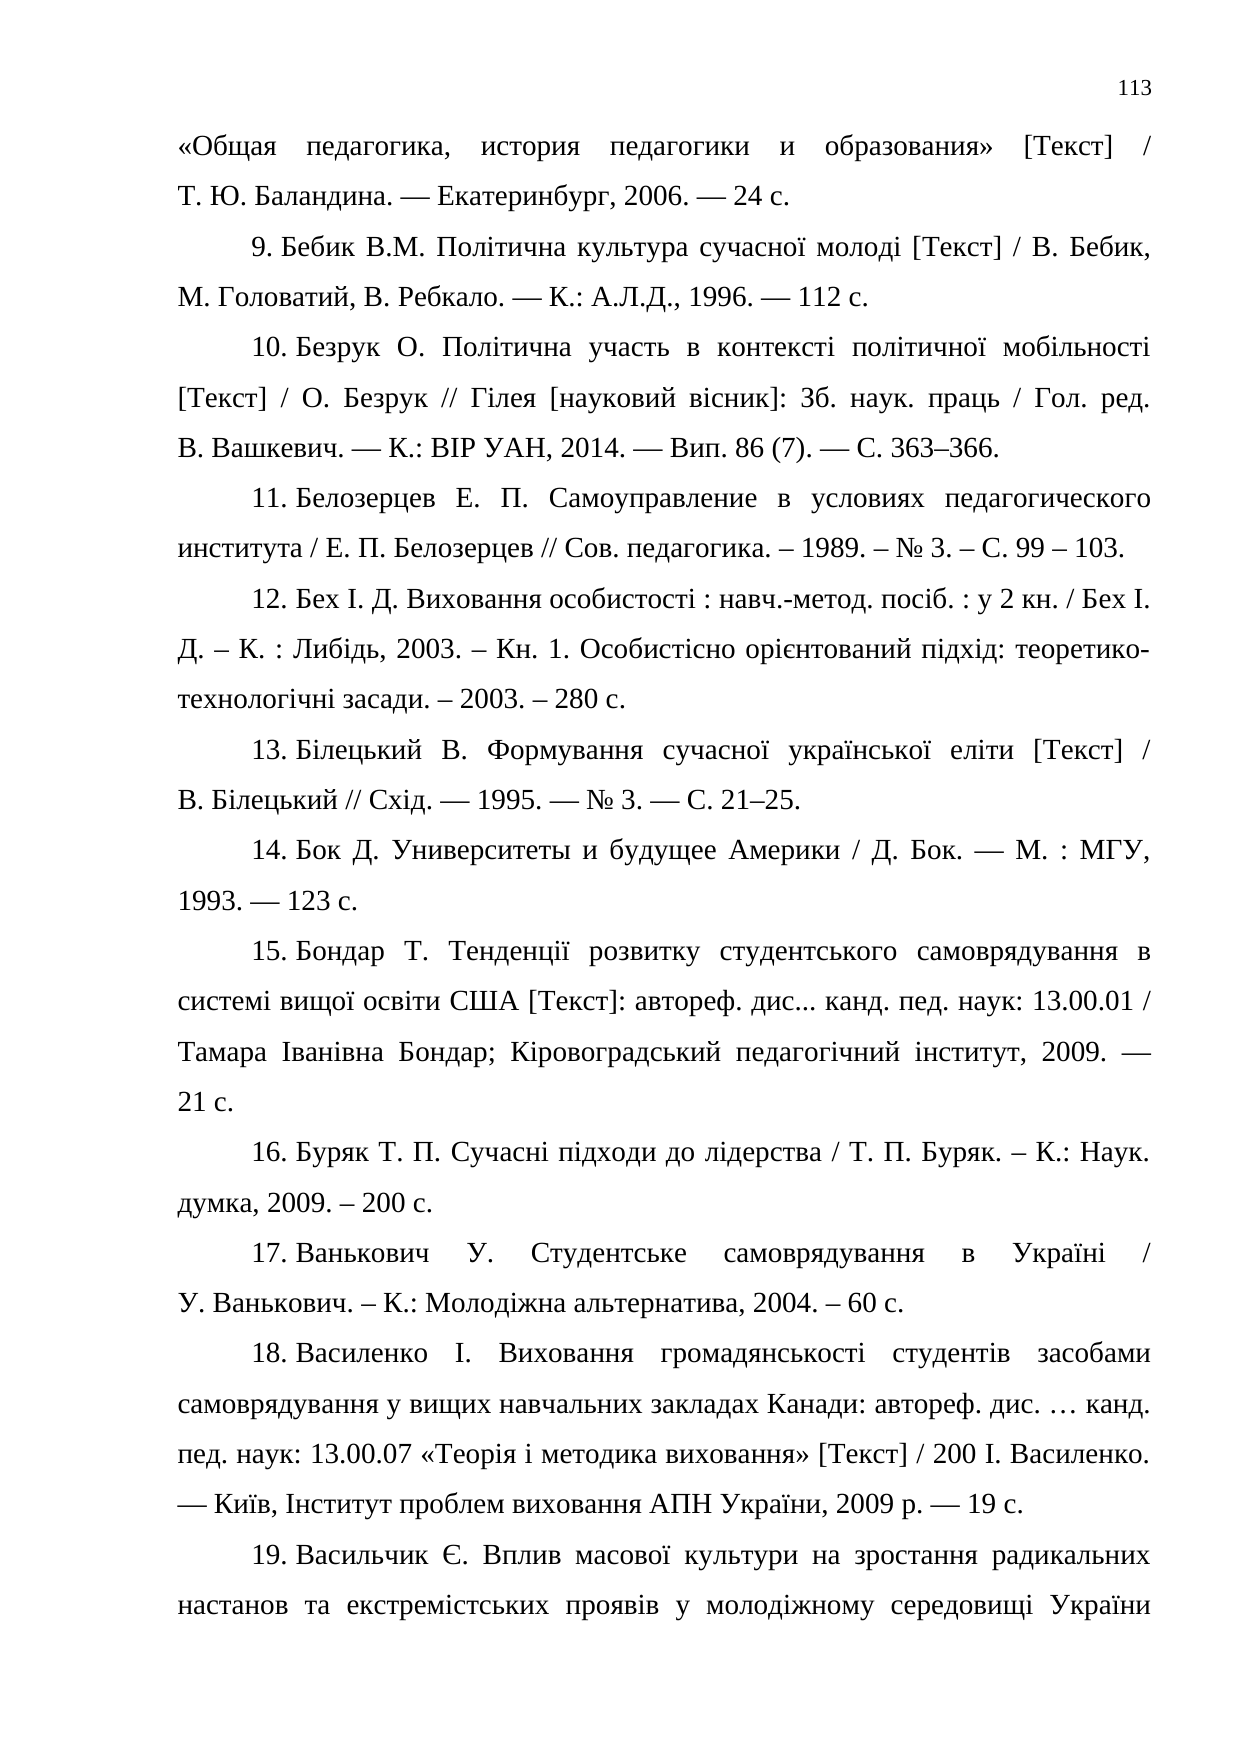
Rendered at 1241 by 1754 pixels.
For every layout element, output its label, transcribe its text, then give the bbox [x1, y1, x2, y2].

list Безрук О. Політична участь в контексті політичної мобільності [Текст] / О. Безрук // Гілея [науковий вісник]: Зб. наук. праць / Гол. ред. В. Вашкевич. ― К.: ВІР УАН, 2014. ― Вип. 86 (7). ― С. 363–366. [177, 329, 1152, 463]
list Белозерцев Е. П. Самоуправление в условиях педагогического института / Е. П. Белозерцев // Сов. педагогика. – 1989. – № 3. – С. 99 – 103. [177, 480, 1152, 564]
list Бок Д. Университеты и будущее Америки / Д. Бок. ― М. : МГУ, 1993. ― 123 с. [177, 832, 1152, 916]
list Бондар Т. Тенденції розвитку студентського самоврядування в системі вищої освіти США [Текст]: автореф. дис... канд. пед. наук: 13.00.01 / Тамара Іванівна Бондар; Кіровоградський педагогічний інститут, 2009. ― 21 с. [177, 933, 1152, 1118]
list Бебик В.М. Політична культура сучасної молоді [Текст] / В. Бебик, М. Головатий, В. Ребкало. ― К.: А.Л.Д., 1996. ― 112 с. [177, 229, 1152, 313]
list Ванькович У. Студентське самоврядування в Україні / У. Ванькович. – К.: Молодіжна альтернатива, 2004. – 60 с. [177, 1235, 1152, 1319]
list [177, 128, 1152, 212]
list Василенко І. Виховання громадянськості студентів засобами самоврядування у вищих навчальних закладах Канади: автореф. дис. … канд. пед. наук: 13.00.07 «Теорія і методика виховання» [Текст] / 200 І. Василенко. ― Київ, Інститут проблем виховання АПН України, 2009 р. ― 19 с. [177, 1336, 1152, 1520]
list Буряк Т. П. Сучасні підходи до лідерства / Т. П. Буряк. – К.: Наук. думка, 2009. – 200 с. [177, 1134, 1152, 1218]
list Бех І. Д. Виховання особистості : навч.-метод. посіб. : у 2 кн. / Бех І. Д. – К. : Либідь, 2003. – Кн. 1. Особистісно орієнтований підхід: теоретико-технологічні засади. – 2003. – 280 с. [177, 581, 1152, 715]
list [177, 1537, 1152, 1621]
list Білецький В. Формування сучасної української еліти [Текст] / В. Білецький // Схід. ― 1995. ― № 3. ― С. 21–25. [177, 732, 1152, 816]
